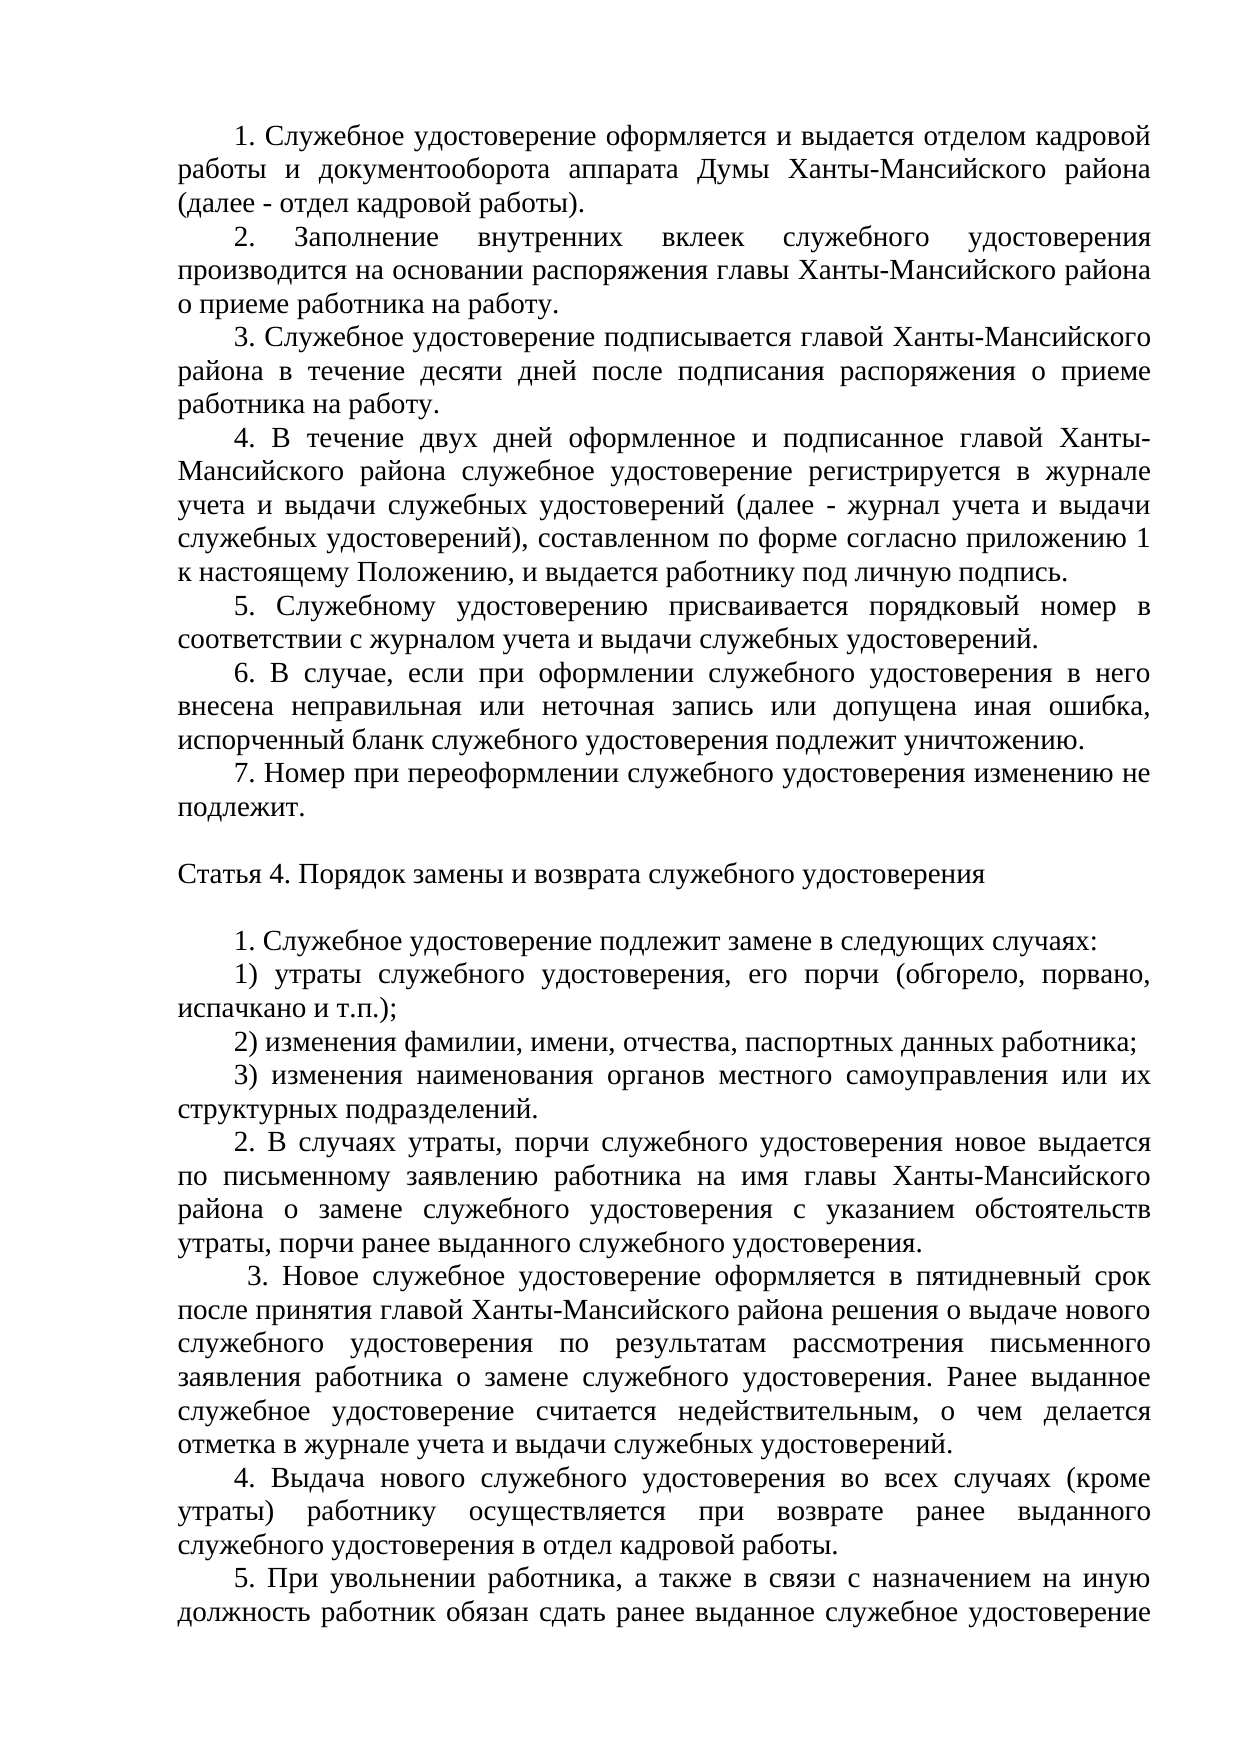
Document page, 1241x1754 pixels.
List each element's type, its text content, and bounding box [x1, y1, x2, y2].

text 4. Выдача нового служебного удостоверения во всех случаях (кроме утраты) работнику осуществляется при возврате ранее выданного служебного удостоверения в отдел кадровой работы. [177, 1460, 1152, 1560]
text 2. Заполнение внутренних вклеек служебного удостоверения производится на основании распоряжения главы Ханты-Мансийского района о приеме работника на работу. [177, 219, 1152, 319]
text 3. Новое служебное удостоверение оформляется в пятидневный срок после принятия главой Ханты-Мансийского района решения о выдаче нового служебного удостоверения по результатам рассмотрения письменного заявления работника о замене служебного удостоверения. Ранее выданное служебное удостоверение считается недействительным, о чем делается отметка в журнале учета и выдачи служебных удостоверений. [177, 1258, 1152, 1460]
text 6. В случае, если при оформлении служебного удостоверения в него внесена неправильная или неточная запись или допущена иная ошибка, испорченный бланк служебного удостоверения подлежит уничтожению. [177, 655, 1152, 755]
text 2. В случаях утраты, порчи служебного удостоверения новое выдается по письменному заявлению работника на имя главы Ханты-Мансийского района о замене служебного удостоверения с указанием обстоятельств утраты, порчи ранее выданного служебного удостоверения. [177, 1124, 1152, 1258]
text Статья 4. Порядок замены и возврата служебного удостоверения [177, 856, 1152, 889]
text 2) изменения фамилии, имени, отчества, паспортных данных работника; [177, 1024, 1152, 1057]
text 3) изменения наименования органов местного самоуправления или их структурных подразделений. [177, 1057, 1152, 1124]
text 4. В течение двух дней оформленное и подписанное главой Ханты-Мансийского района служебное удостоверение регистрируется в журнале учета и выдачи служебных удостоверений (далее - журнал учета и выдачи служебных удостоверений), составленном по форме согласно приложению 1 к настоящему Положению, и выдается работнику под личную подпись. [177, 420, 1152, 588]
text 1) утраты служебного удостоверения, его порчи (обгорело, порвано, испачкано и т.п.); [177, 957, 1152, 1024]
text 1. Служебное удостоверение оформляется и выдается отделом кадровой работы и документооборота аппарата Думы Ханты-Мансийского района (далее - отдел кадровой работы). [177, 118, 1152, 219]
text 1. Служебное удостоверение подлежит замене в следующих случаях: [177, 923, 1152, 957]
text 7. Номер при переоформлении служебного удостоверения изменению не подлежит. [177, 755, 1152, 822]
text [177, 1560, 1152, 1627]
text 3. Служебное удостоверение подписывается главой Ханты-Мансийского района в течение десяти дней после подписания распоряжения о приеме работника на работу. [177, 319, 1152, 420]
text 5. Служебному удостоверению присваивается порядковый номер в соответствии с журналом учета и выдачи служебных удостоверений. [177, 588, 1152, 655]
